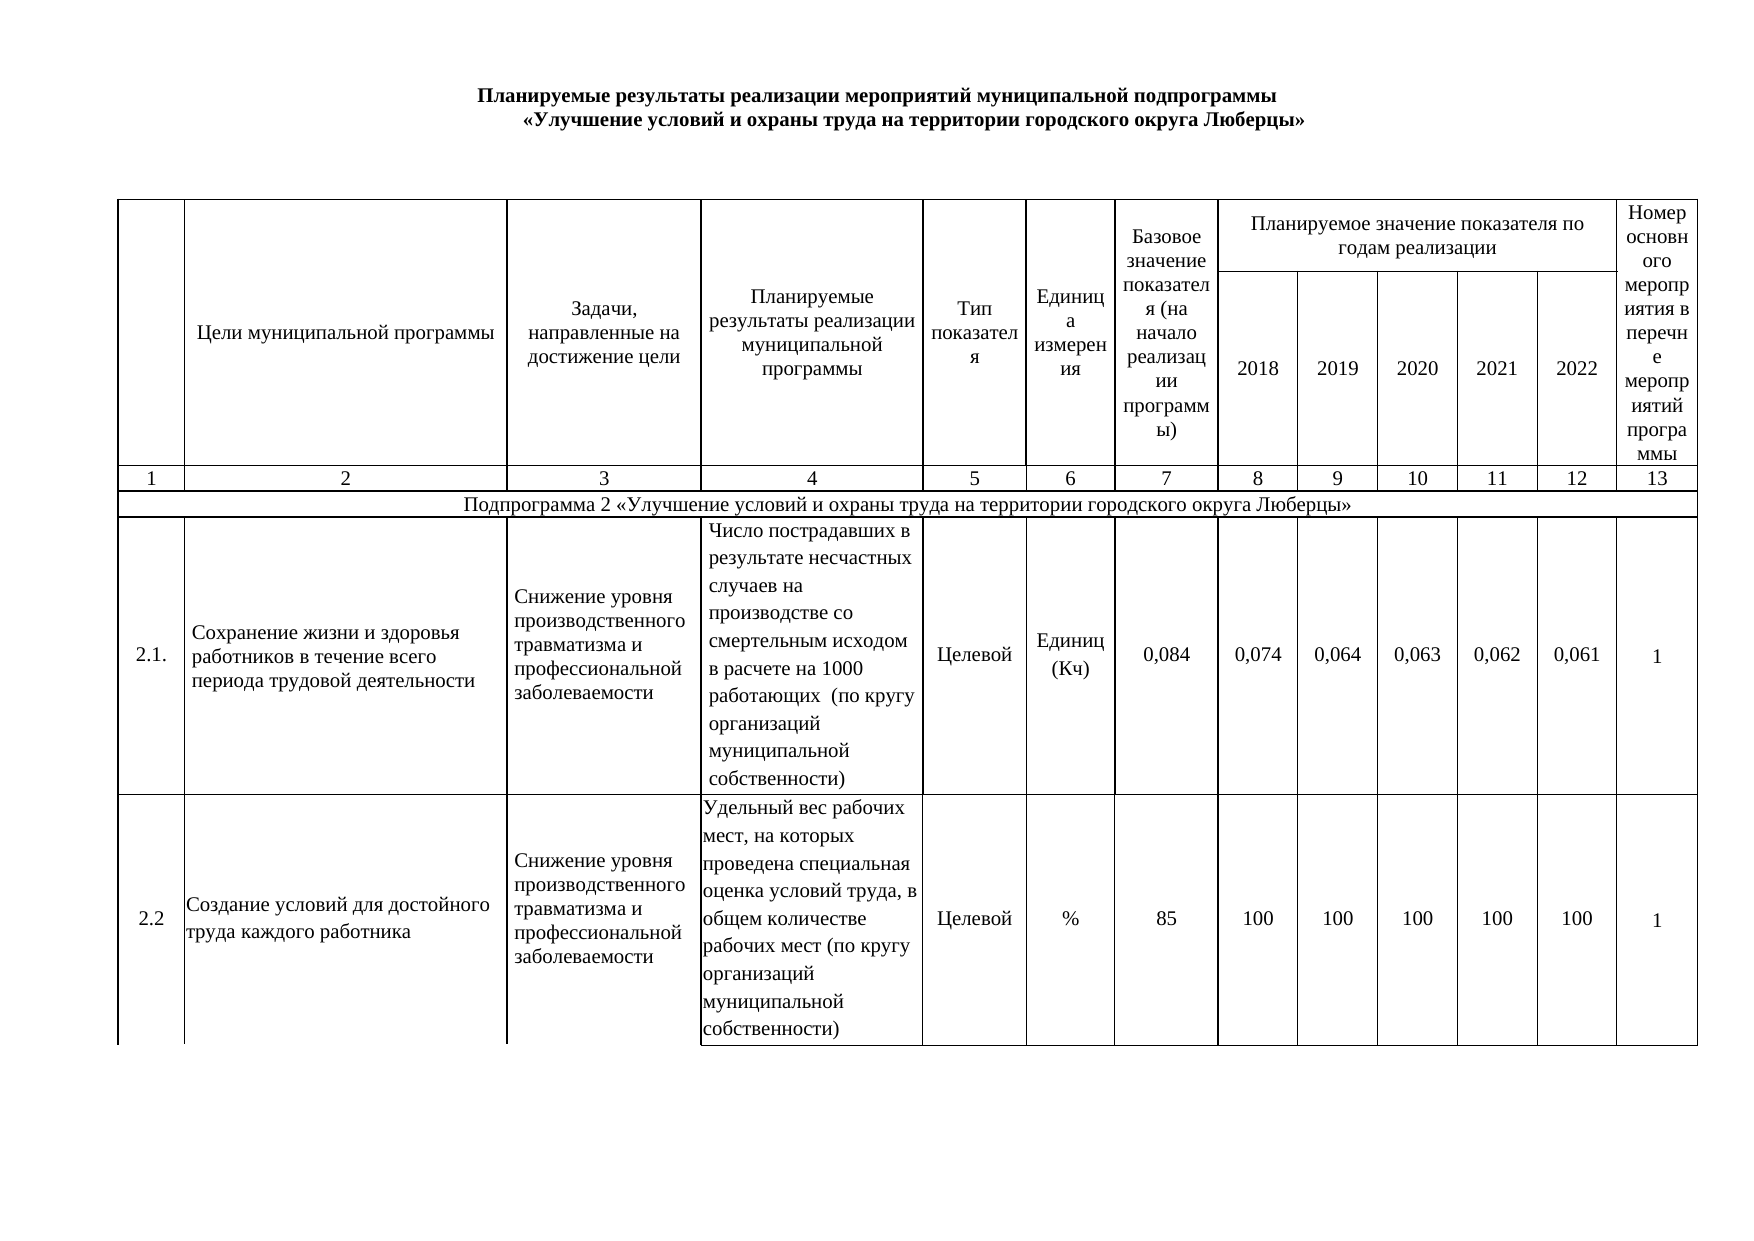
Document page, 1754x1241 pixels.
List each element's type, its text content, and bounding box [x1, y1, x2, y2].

table_cell 1 [1617, 795, 1697, 1044]
table_cell 11 [1458, 466, 1537, 490]
table_cell 0,074 [1219, 518, 1297, 794]
table_cell 12 [1538, 466, 1616, 490]
table_cell 2.2 [119, 795, 184, 1044]
table_cell 0,062 [1458, 518, 1537, 794]
table_cell 100 [1378, 795, 1457, 1044]
table_cell Создание условий для достойного труда каждого работника [185, 795, 506, 1044]
table_cell 1 [119, 466, 184, 490]
table_cell 2019 [1298, 272, 1377, 465]
table_cell Число пострадавших в результате несчастных случаев на производстве со смертельным исходом в расчете на 1000 работающих (по кругу организаций муниципальной собственности) [702, 518, 922, 794]
table_cell 2018 [1219, 272, 1297, 465]
table_cell 2.1. [119, 518, 184, 794]
table_header Планируемые результаты реализации муниципальной программы [702, 200, 922, 465]
table_cell 100 [1458, 795, 1537, 1044]
table_header Номер основного мероприятия в перечне мероприятий программы [1617, 200, 1697, 465]
table_cell 5 [924, 466, 1026, 490]
table_cell Единиц (Кч) [1027, 518, 1114, 794]
table_cell 2022 [1538, 272, 1616, 465]
table_cell Целевой [924, 518, 1026, 794]
table_cell 2020 [1378, 272, 1457, 465]
text Планируемые результаты реализации мероприятий муниципальной подпрограммы [118, 83, 1636, 107]
table_cell 0,063 [1378, 518, 1457, 794]
table_header Задачи, направленные на достижение цели [508, 200, 700, 465]
table_header Базовое значение показателя (на начало реализации программы) [1116, 200, 1217, 465]
table_cell 2 [185, 466, 506, 490]
table_cell 13 [1617, 466, 1697, 490]
table_cell 100 [1219, 795, 1297, 1044]
table_cell 1 [1617, 518, 1697, 794]
table_cell 100 [1538, 795, 1616, 1044]
table_header Цели муниципальной программы [185, 200, 506, 465]
table_cell 3 [508, 466, 700, 490]
table_cell 9 [1298, 466, 1377, 490]
table_cell 10 [1378, 466, 1457, 490]
table_cell 100 [1298, 795, 1377, 1044]
table_cell 0,084 [1116, 518, 1217, 794]
table_cell 0,061 [1538, 518, 1616, 794]
table_header [119, 200, 184, 465]
table_cell 0,064 [1298, 518, 1377, 794]
table_cell 85 [1115, 795, 1217, 1044]
table_cell Удельный вес рабочих мест, на которых проведена специальная оценка условий труда, в общем количестве рабочих мест (по кругу организаций муниципальной собственности) [702, 795, 922, 1044]
table_cell 7 [1116, 466, 1217, 490]
table_cell 4 [702, 466, 922, 490]
table_cell % [1027, 795, 1114, 1044]
text «Улучшение условий и охраны труда на территории городского округа Люберцы» [118, 107, 1636, 131]
table_cell 2021 [1458, 272, 1537, 465]
table_cell Снижение уровня производственного травматизма и профессиональной заболеваемости [508, 518, 700, 794]
table_header Планируемое значение показателя по годам реализации [1219, 200, 1616, 271]
table_cell Подпрограмма 2 «Улучшение условий и охраны труда на территории городского округа Люберцы» [119, 492, 1697, 516]
table_cell Целевой [923, 795, 1026, 1044]
table_cell Сохранение жизни и здоровья работников в течение всего периода трудовой деятельности [185, 518, 506, 794]
table_cell Снижение уровня производственного травматизма и профессиональной заболеваемости [508, 795, 700, 1044]
table_cell 6 [1027, 466, 1114, 490]
table_header Единица измерения [1027, 200, 1114, 465]
table_header Тип показателя [924, 200, 1025, 465]
table_cell 8 [1219, 466, 1297, 490]
